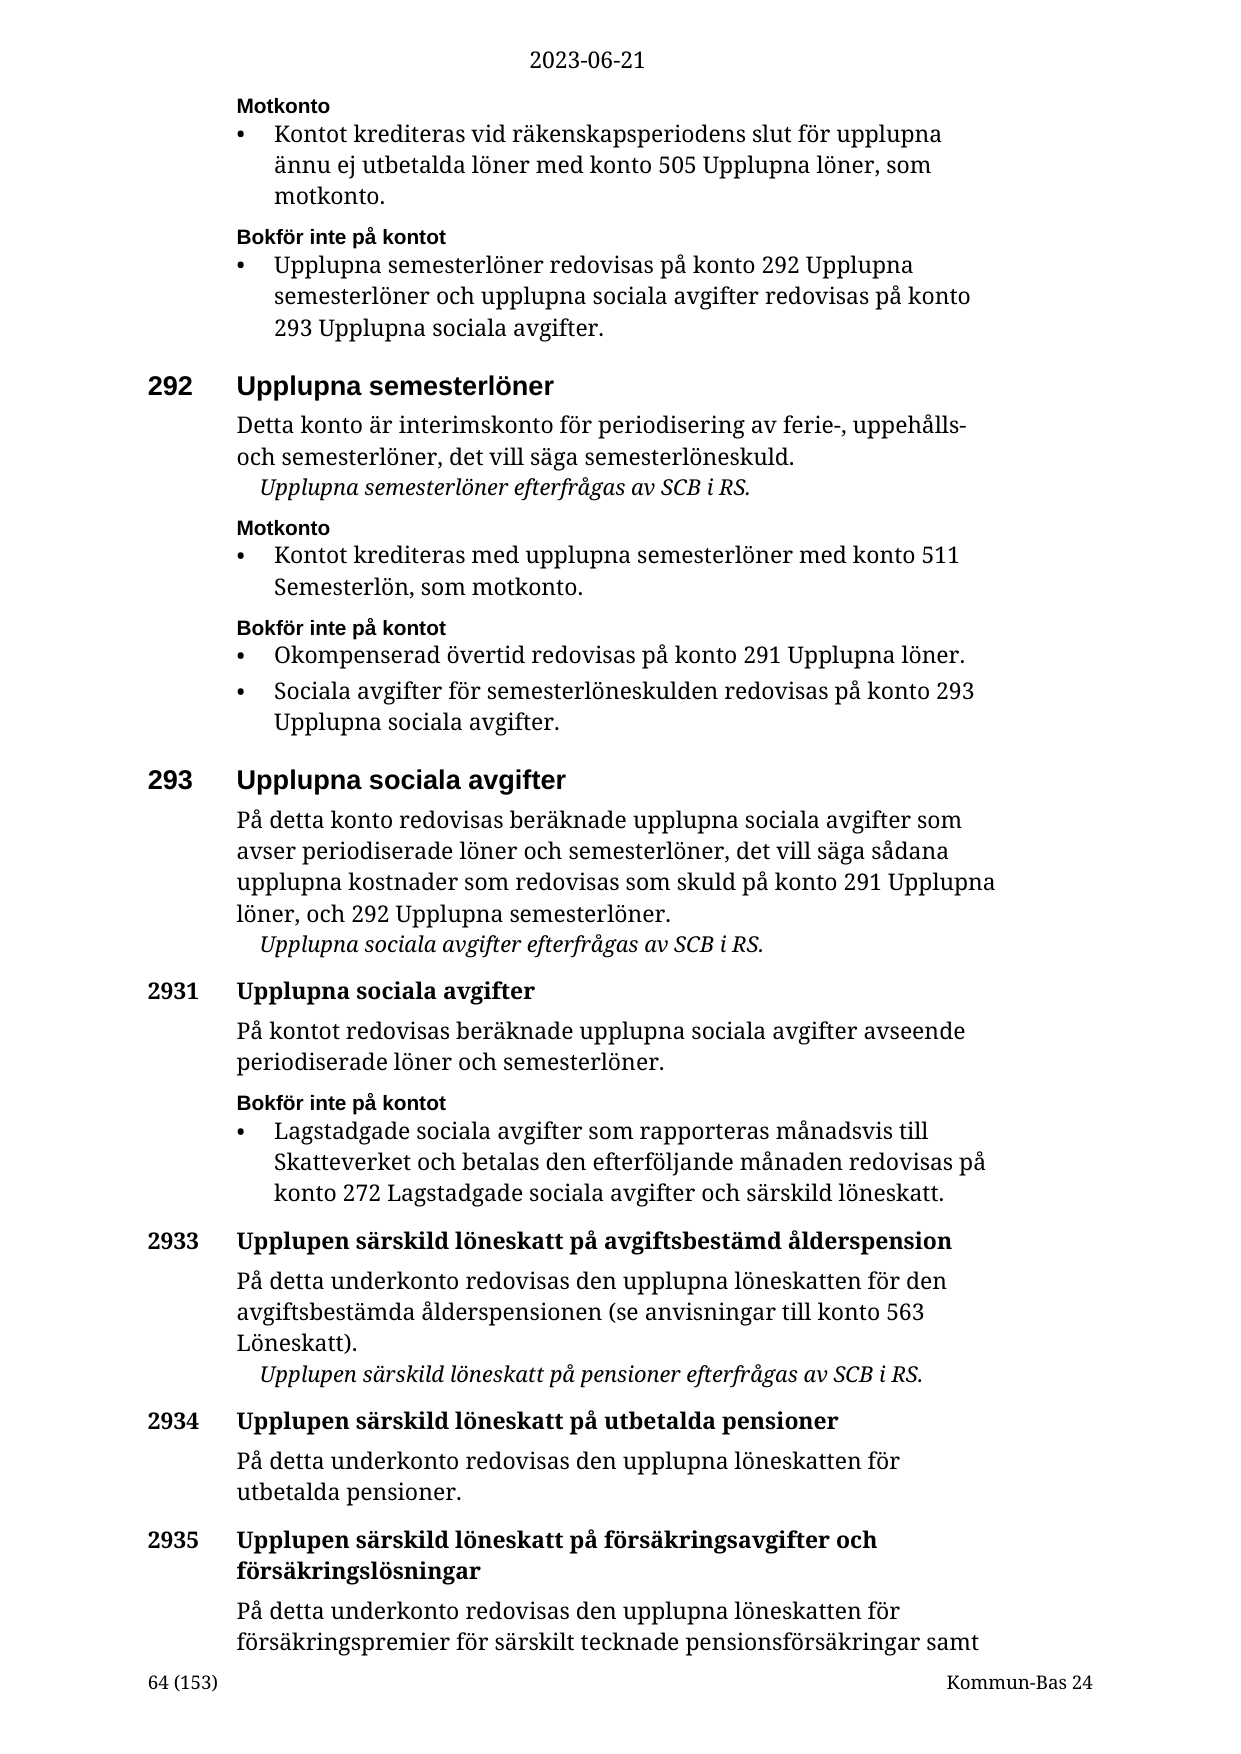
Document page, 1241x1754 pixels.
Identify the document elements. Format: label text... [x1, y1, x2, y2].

text Upplupna semesterlöner redovisas på konto 292 Upplupna semesterlöner och upplupna sociala avgifter redovisas på konto 293 Upplupna sociala avgifter. [236, 249, 1004, 343]
text Detta konto är interimskonto för periodisering av ferie-, uppehålls- och semesterlöner, det vill säga semesterlöneskuld. [236, 409, 1004, 472]
subtitle 292 Upplupna semesterlöner [148, 368, 1004, 401]
text På detta underkonto redovisas den upplupna löneskatten för den avgiftsbestämda ålderspensionen (se anvisningar till konto 563 Löneskatt). [236, 1265, 1004, 1359]
text Kontot krediteras med upplupna semesterlöner med konto 511 Semesterlön, som motkonto. [236, 539, 1004, 602]
subtitle 2933 Upplupen särskild löneskatt på avgiftsbestämd ålderspension [148, 1225, 1004, 1257]
text Sociala avgifter för semesterlöneskulden redovisas på konto 293 Upplupna sociala avgifter. [236, 675, 1004, 737]
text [236, 1595, 1004, 1657]
text På detta underkonto redovisas den upplupna löneskatten för utbetalda pensioner. [236, 1445, 1004, 1507]
text Bokför inte på kontot [236, 1086, 1004, 1115]
text Upplupen särskild löneskatt på pensioner efterfrågas av SCB i RS. [236, 1359, 1004, 1388]
text Kontot krediteras vid räkenskapsperiodens slut för upplupna ännu ej utbetalda löner med konto 505 Upplupna löner, som motkonto. [236, 118, 1004, 212]
text På kontot redovisas beräknade upplupna sociala avgifter avseende periodiserade löner och semesterlöner. [236, 1015, 1004, 1077]
text Motkonto [236, 89, 1004, 118]
subtitle 2934 Upplupen särskild löneskatt på utbetalda pensioner [148, 1405, 1004, 1436]
text Upplupna sociala avgifter efterfrågas av SCB i RS. [236, 929, 1004, 959]
subtitle 2935 Upplupen särskild löneskatt på försäkringsavgifter och försäkringslösningar [148, 1524, 1004, 1586]
text På detta konto redovisas beräknade upplupna sociala avgifter som avser periodiserade löner och semesterlöner, det vill säga sådana upplupna kostnader som redovisas som skuld på konto 291 Upplupna löner, och 292 Upplupna semesterlöner. [236, 804, 1004, 929]
text Bokför inte på kontot [236, 220, 1004, 249]
text Lagstadgade sociala avgifter som rapporteras månadsvis till Skatteverket och betalas den efterföljande månaden redovisas på konto 272 Lagstadgade sociala avgifter och särskild löneskatt. [236, 1115, 1004, 1209]
subtitle 293 Upplupna sociala avgifter [148, 762, 1004, 796]
text Motkonto [236, 510, 1004, 539]
text Upplupna semesterlöner efterfrågas av SCB i RS. [236, 472, 1004, 502]
subtitle 2931 Upplupna sociala avgifter [148, 975, 1004, 1007]
text Okompenserad övertid redovisas på konto 291 Upplupna löner. [236, 639, 1004, 671]
text Bokför inte på kontot [236, 610, 1004, 639]
